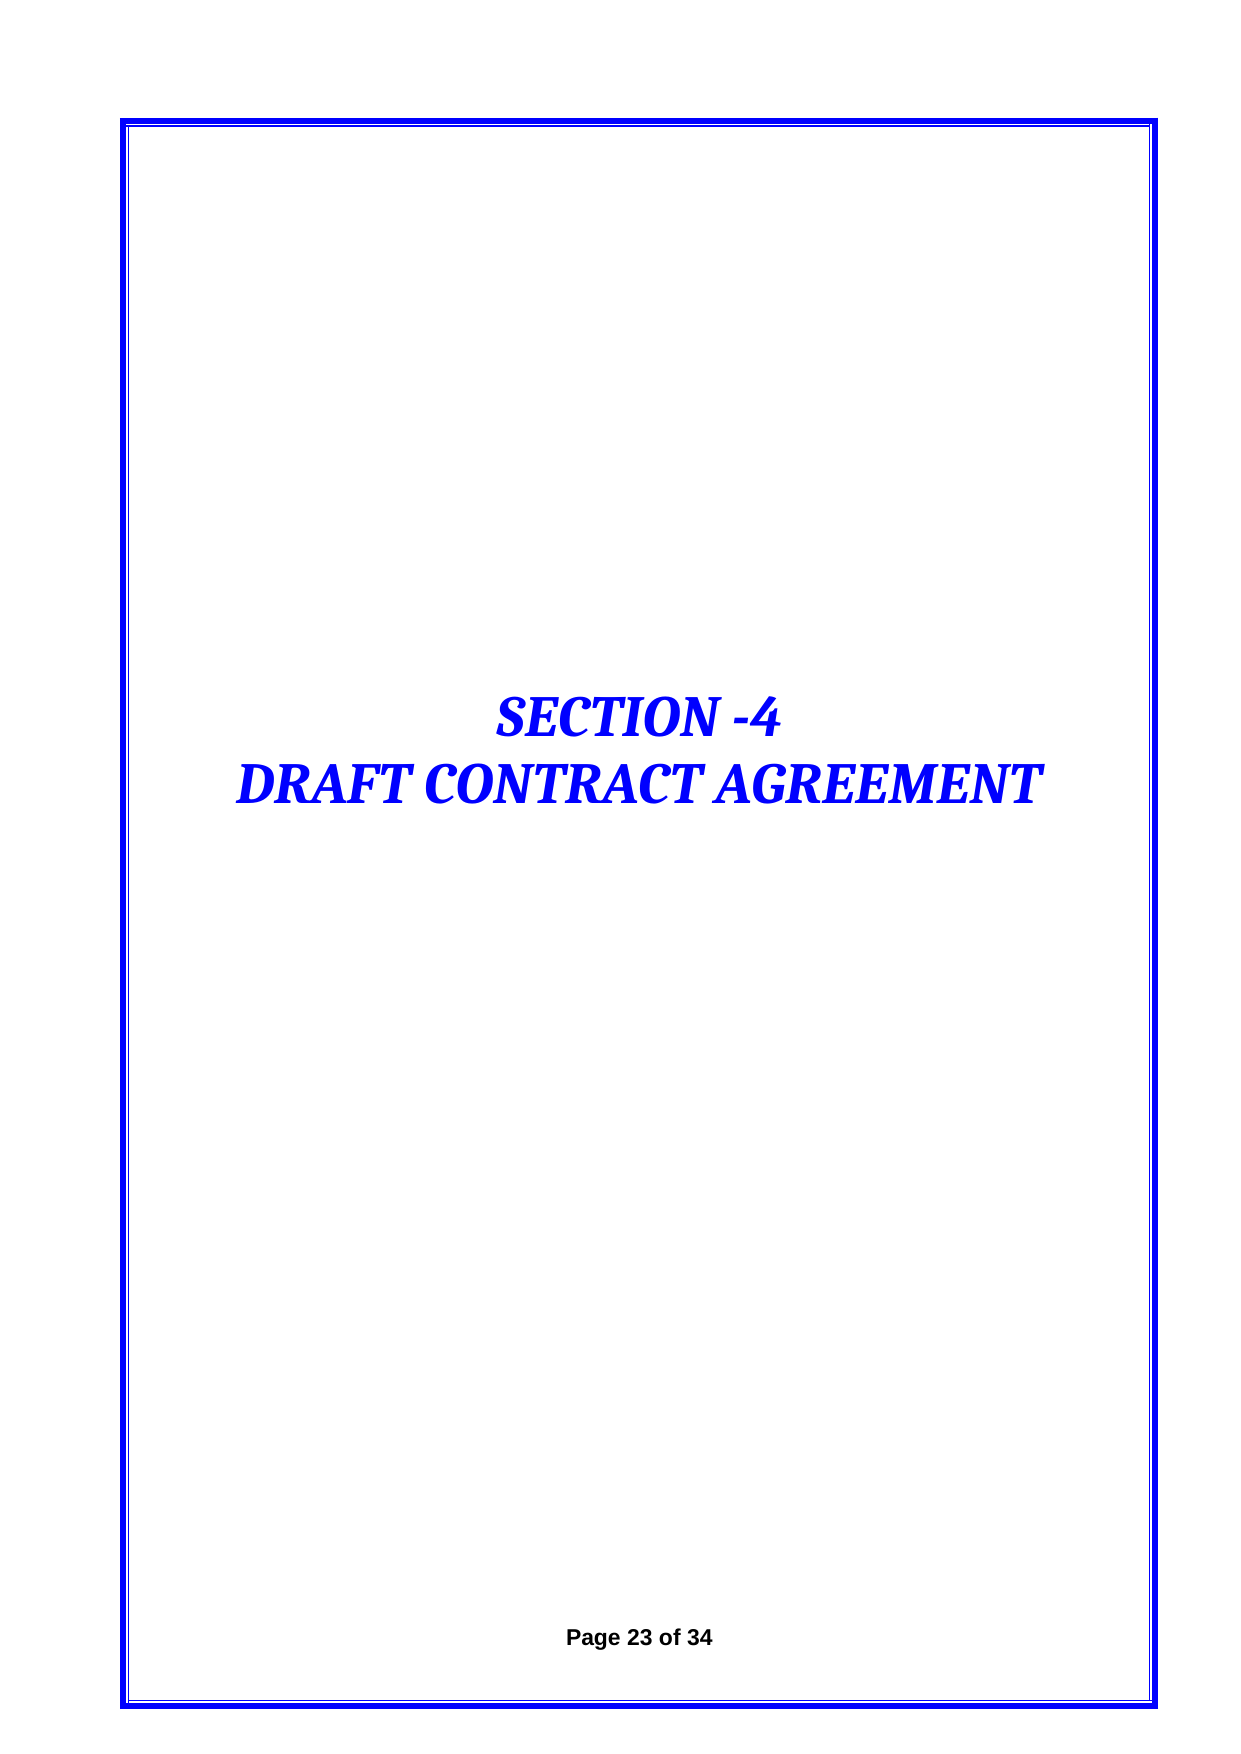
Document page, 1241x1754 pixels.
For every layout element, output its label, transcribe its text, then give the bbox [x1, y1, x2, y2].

text DRAFT CONTRACT AGREEMENT [150, 751, 1128, 818]
text SECTION -4 [150, 684, 1128, 751]
